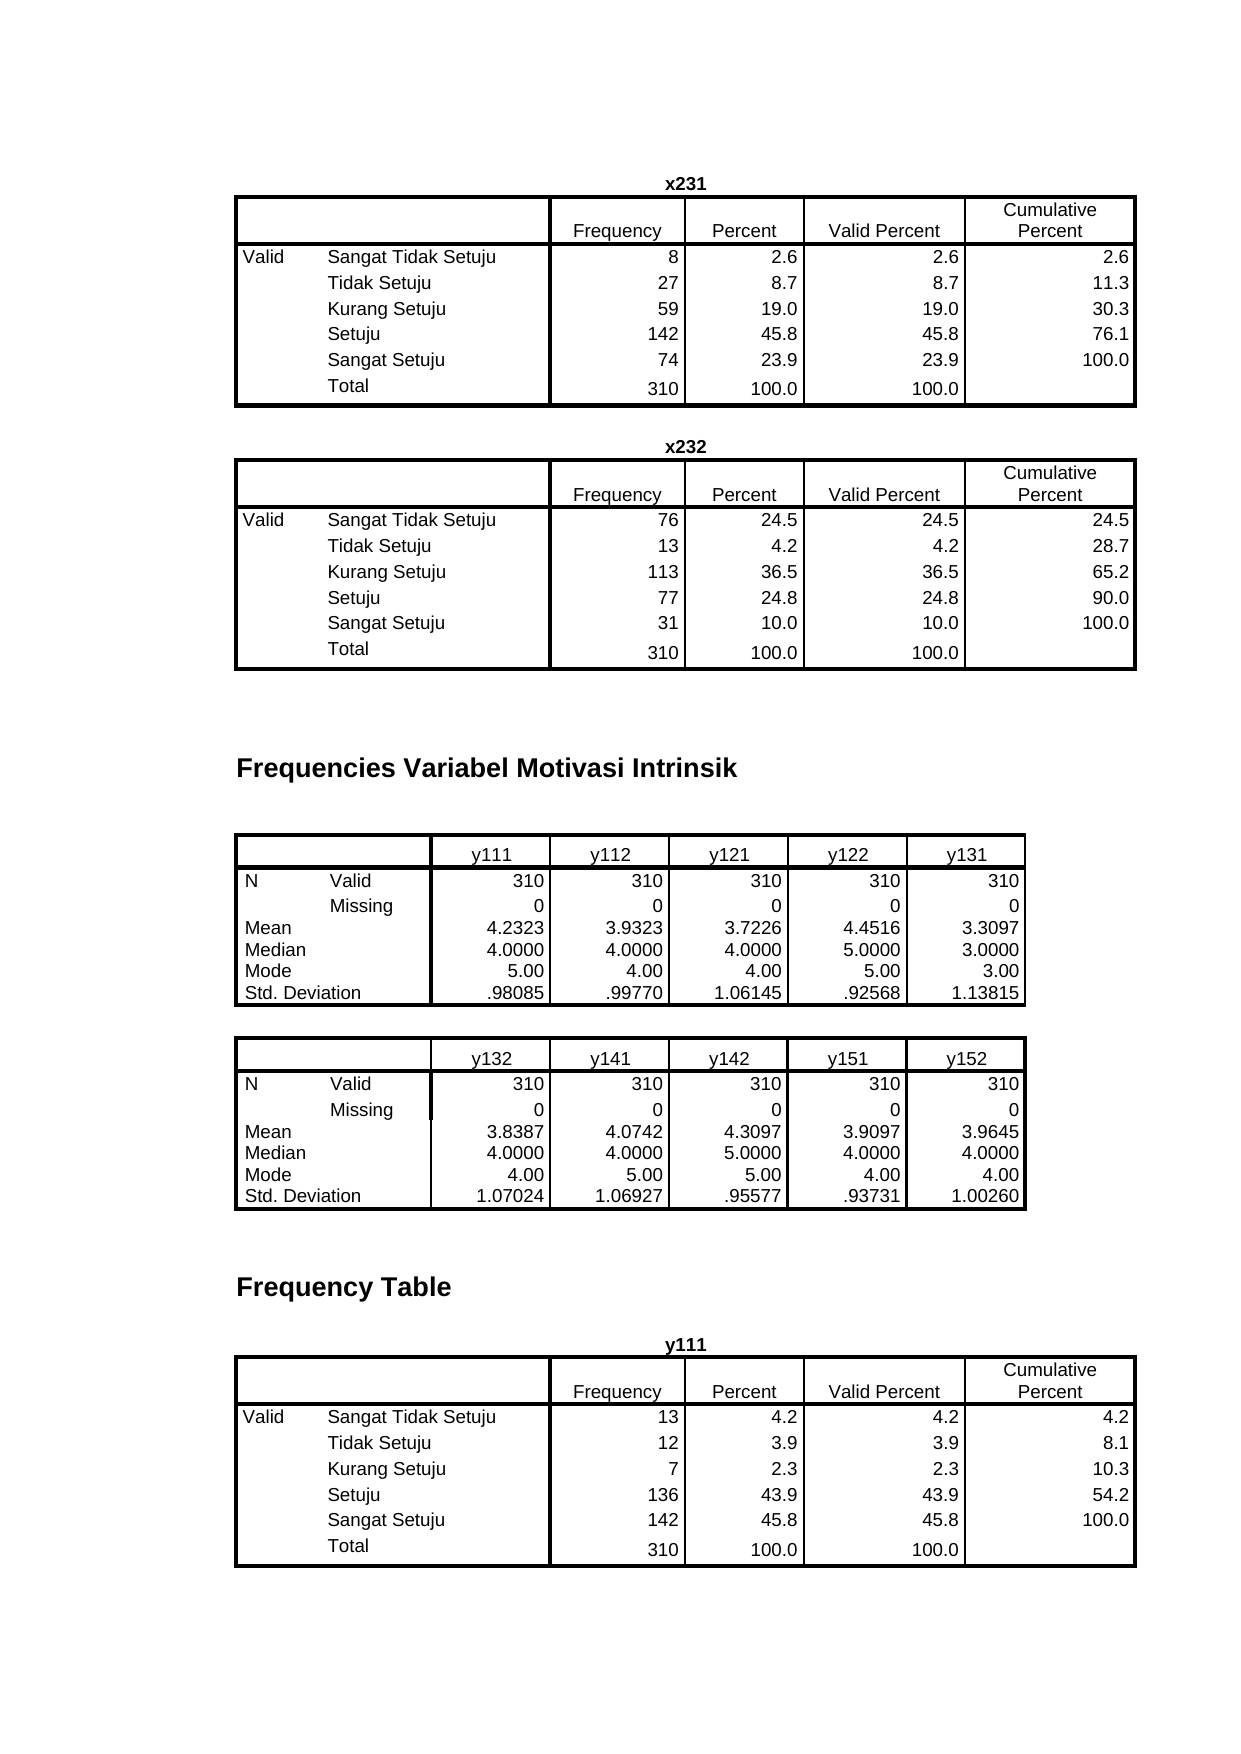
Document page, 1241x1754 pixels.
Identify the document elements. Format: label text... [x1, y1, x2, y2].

table_cell 0 [433, 1095, 549, 1120]
table_cell 100.0 [805, 634, 964, 667]
table_cell 136 [552, 1479, 684, 1505]
table_cell 5.0000 [789, 939, 906, 960]
table_cell Valid [321, 870, 429, 891]
table_cell 310 [551, 1073, 668, 1095]
table_cell 2.6 [966, 246, 1133, 267]
table_cell N [238, 870, 321, 917]
table_cell 1.00260 [908, 1185, 1023, 1207]
text Frequency Table [236, 1271, 1063, 1302]
table_cell Valid Percent [805, 199, 964, 242]
table_cell 23.9 [805, 345, 964, 370]
table_cell Setuju [321, 582, 548, 608]
table_header y131 [908, 837, 1024, 865]
table_cell 3.00 [908, 960, 1024, 982]
table_cell 3.7226 [670, 917, 787, 938]
table_cell 13 [552, 531, 684, 557]
table_cell Tidak Setuju [321, 268, 548, 293]
table_cell 1.06145 [670, 982, 787, 1003]
table_cell 0 [433, 891, 549, 917]
table_cell 100.0 [966, 608, 1133, 634]
table_cell Percent [686, 199, 803, 242]
table_cell 1.13815 [908, 982, 1024, 1003]
table_cell Sangat Tidak Setuju [321, 1406, 548, 1428]
table_cell 3.8387 [432, 1120, 549, 1142]
table_cell 10.0 [686, 608, 803, 634]
table_cell Tidak Setuju [321, 531, 548, 557]
table_header y112 [551, 837, 668, 865]
table_cell Kurang Setuju [321, 557, 548, 582]
table_cell 3.9323 [551, 917, 668, 938]
table_cell [966, 370, 1133, 403]
table_cell 30.3 [966, 293, 1133, 319]
table_cell 310 [552, 370, 684, 403]
table_header y151 [789, 1040, 905, 1069]
table_cell 310 [789, 1073, 905, 1095]
table_cell 2.3 [805, 1454, 964, 1479]
table_cell 3.3097 [908, 917, 1024, 938]
table_cell [966, 1531, 1133, 1564]
table_cell 4.4516 [789, 917, 906, 938]
table_header y121 [670, 837, 787, 865]
table_cell 4.00 [789, 1164, 905, 1185]
table_cell 4.2 [686, 1406, 803, 1428]
table_cell 4.00 [432, 1164, 549, 1185]
table_cell Kurang Setuju [321, 293, 548, 319]
table_cell 4.0000 [551, 1142, 668, 1163]
table_cell 3.9097 [789, 1120, 905, 1142]
table_cell 19.0 [805, 293, 964, 319]
table_cell 4.00 [670, 960, 787, 982]
table_cell Percent [686, 462, 803, 505]
table_cell 28.7 [966, 531, 1133, 557]
table_cell 100.0 [805, 1531, 964, 1564]
table_cell 4.2 [805, 1406, 964, 1428]
table_cell 310 [552, 634, 684, 667]
table_cell 4.0000 [670, 939, 787, 960]
table_cell 11.3 [966, 268, 1133, 293]
table_cell 2.6 [805, 246, 964, 267]
table_cell Mean [238, 1120, 430, 1142]
table_cell 23.9 [686, 345, 803, 370]
table_cell 36.5 [686, 557, 803, 582]
table_cell 45.8 [686, 319, 803, 345]
table_cell 0 [908, 1095, 1023, 1120]
table_cell 8.7 [805, 268, 964, 293]
table_cell Median [238, 1142, 430, 1163]
table_cell Frequency [552, 462, 684, 505]
table_cell [238, 462, 548, 505]
table_cell 4.2 [805, 531, 964, 557]
table_cell 100.0 [805, 370, 964, 403]
table_cell 310 [552, 1531, 684, 1564]
table_cell 3.9 [686, 1428, 803, 1454]
table_cell 76.1 [966, 319, 1133, 345]
table_cell 2.6 [686, 246, 803, 267]
table_cell 100.0 [966, 1505, 1133, 1531]
table_cell 7 [552, 1454, 684, 1479]
table_cell 4.2 [966, 1406, 1133, 1428]
table_cell 5.0000 [670, 1142, 786, 1163]
table_cell 4.00 [908, 1164, 1023, 1185]
table_cell 24.5 [966, 509, 1133, 531]
table_header y111 [433, 837, 549, 865]
table_cell 4.0000 [908, 1142, 1023, 1163]
table_cell Frequency [552, 1359, 684, 1402]
table_cell Median [238, 939, 429, 960]
table_cell 27 [552, 268, 684, 293]
table_cell 0 [789, 1095, 905, 1120]
table_cell 4.0000 [432, 1142, 549, 1163]
table_cell 310 [908, 1073, 1023, 1095]
table_header [238, 837, 429, 865]
table_cell 8.7 [686, 268, 803, 293]
table_cell 8.1 [966, 1428, 1133, 1454]
text Frequencies Variabel Motivasi Intrinsik [236, 752, 1063, 783]
table_cell 77 [552, 582, 684, 608]
table_cell Sangat Setuju [321, 345, 548, 370]
table_cell Sangat Setuju [321, 608, 548, 634]
table_cell 43.9 [686, 1479, 803, 1505]
table_cell 0 [551, 891, 668, 917]
table_cell 310 [670, 870, 787, 891]
table_cell 3.9645 [908, 1120, 1023, 1142]
table_cell 65.2 [966, 557, 1133, 582]
table_cell Std. Deviation [238, 1185, 430, 1207]
table_cell Mode [238, 1164, 430, 1185]
table_cell 310 [433, 870, 549, 891]
table_cell Missing [321, 891, 429, 917]
table_cell Mean [238, 917, 429, 938]
table_header y122 [789, 837, 906, 865]
table_cell 43.9 [805, 1479, 964, 1505]
table_cell 10.3 [966, 1454, 1133, 1479]
table_cell .93731 [789, 1185, 905, 1207]
table_cell 13 [552, 1406, 684, 1428]
table_cell .98085 [433, 982, 549, 1003]
table_header y142 [670, 1040, 786, 1069]
table_cell 5.00 [670, 1164, 786, 1185]
table_cell 5.00 [551, 1164, 668, 1185]
table_cell Sangat Setuju [321, 1505, 548, 1531]
table_cell 4.0000 [433, 939, 549, 960]
table_cell [238, 1359, 548, 1402]
table_cell 0 [670, 891, 787, 917]
table_cell Cumulative Percent [966, 199, 1133, 242]
table_cell Total [321, 634, 548, 667]
table_cell Valid Percent [805, 462, 964, 505]
table_cell 24.8 [686, 582, 803, 608]
table_cell Valid [238, 509, 321, 667]
table_cell 0 [789, 891, 906, 917]
table_cell 1.07024 [432, 1185, 549, 1207]
table_cell Missing [321, 1095, 429, 1120]
table_cell 12 [552, 1428, 684, 1454]
table_cell Total [321, 370, 548, 403]
table_cell 4.2323 [433, 917, 549, 938]
table_cell 4.3097 [670, 1120, 786, 1142]
table_cell 8 [552, 246, 684, 267]
table_cell 59 [552, 293, 684, 319]
table_cell 0 [908, 891, 1024, 917]
table_cell 0 [670, 1095, 786, 1120]
table_cell 19.0 [686, 293, 803, 319]
table_cell Cumulative Percent [966, 1359, 1133, 1402]
table_cell x231 [236, 169, 1135, 194]
table_header [238, 1040, 430, 1069]
table_cell 3.9 [805, 1428, 964, 1454]
table_cell 100.0 [686, 1531, 803, 1564]
table_cell 4.00 [551, 960, 668, 982]
table_cell .95577 [670, 1185, 786, 1207]
table_cell Mode [238, 960, 429, 982]
table_cell 24.5 [686, 509, 803, 531]
table_cell 113 [552, 557, 684, 582]
table_cell Valid Percent [805, 1359, 964, 1402]
table_cell 24.8 [805, 582, 964, 608]
table_header x232 [236, 436, 1135, 458]
table_cell 2.3 [686, 1454, 803, 1479]
table_cell [966, 634, 1133, 667]
table_cell 142 [552, 319, 684, 345]
table_cell 31 [552, 608, 684, 634]
table_cell 4.0000 [551, 939, 668, 960]
table_cell 74 [552, 345, 684, 370]
table_cell Valid [238, 246, 321, 403]
table_cell 54.2 [966, 1479, 1133, 1505]
table_cell 1.06927 [551, 1185, 668, 1207]
table_cell 100.0 [686, 370, 803, 403]
table_cell 24.5 [805, 509, 964, 531]
table_cell N [238, 1073, 321, 1120]
table_cell 310 [908, 870, 1024, 891]
table_header y111 [236, 1333, 1135, 1355]
table_cell Percent [686, 1359, 803, 1402]
table_header y152 [908, 1040, 1023, 1069]
table_cell Sangat Tidak Setuju [321, 246, 548, 267]
table_cell Sangat Tidak Setuju [321, 509, 548, 531]
table_cell Setuju [321, 319, 548, 345]
table_cell 100.0 [686, 634, 803, 667]
table_cell Total [321, 1531, 548, 1564]
table_cell 4.2 [686, 531, 803, 557]
table_cell 4.0000 [789, 1142, 905, 1163]
table_cell 10.0 [805, 608, 964, 634]
table_cell 76 [552, 509, 684, 531]
table_cell 5.00 [433, 960, 549, 982]
table_cell 45.8 [686, 1505, 803, 1531]
table_cell Frequency [552, 199, 684, 242]
table_header y141 [551, 1040, 668, 1069]
table_cell 4.0742 [551, 1120, 668, 1142]
table_cell 45.8 [805, 319, 964, 345]
table_cell Setuju [321, 1479, 548, 1505]
table_cell 3.0000 [908, 939, 1024, 960]
table_cell 0 [551, 1095, 668, 1120]
table_cell 5.00 [789, 960, 906, 982]
table_header y132 [432, 1040, 549, 1069]
table_cell Kurang Setuju [321, 1454, 548, 1479]
table_cell .99770 [551, 982, 668, 1003]
table_cell 310 [670, 1073, 786, 1095]
table_cell Std. Deviation [238, 982, 429, 1003]
table_cell .92568 [789, 982, 906, 1003]
table_cell 310 [433, 1073, 549, 1095]
table_cell 310 [789, 870, 906, 891]
table_cell 310 [551, 870, 668, 891]
table_cell 36.5 [805, 557, 964, 582]
table_cell 90.0 [966, 582, 1133, 608]
table_cell Cumulative Percent [966, 462, 1133, 505]
table_cell Valid [238, 1406, 321, 1564]
table_cell 142 [552, 1505, 684, 1531]
table_cell Valid [321, 1073, 429, 1095]
table_cell 100.0 [966, 345, 1133, 370]
table_cell [238, 199, 548, 242]
table_cell 45.8 [805, 1505, 964, 1531]
table_cell Tidak Setuju [321, 1428, 548, 1454]
